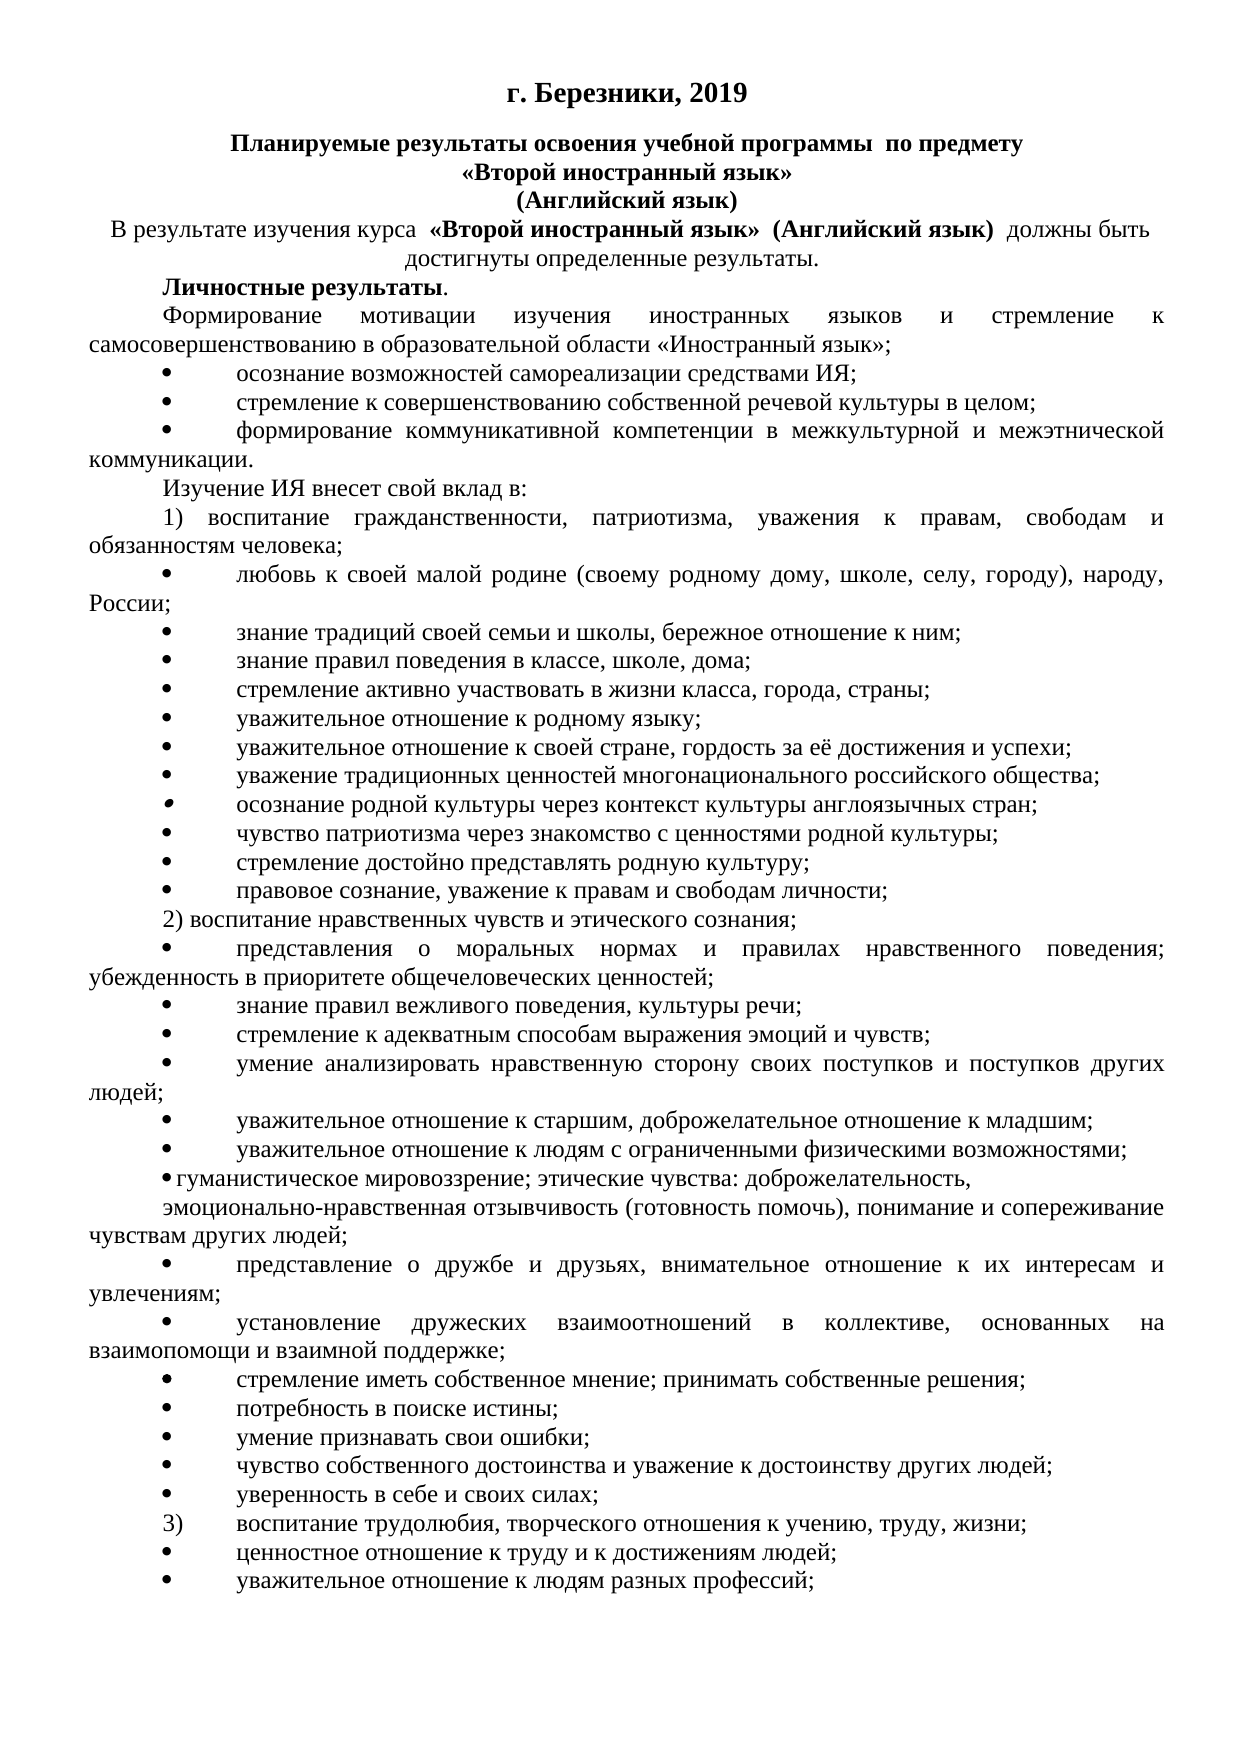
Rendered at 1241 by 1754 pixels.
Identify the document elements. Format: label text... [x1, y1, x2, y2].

text 3) воспитание трудолюбия, творческого отношения к учению, труду, жизни; [89, 1508, 1165, 1537]
list уважение традиционных ценностей многонационального российского общества; [89, 760, 1165, 789]
list стремление к адекватным способам выражения эмоций и чувств; [89, 1019, 1165, 1048]
list представления о моральных нормах и правилах нравственного поведения; убежденность в приоритете общечеловеческих ценностей; [89, 933, 1165, 990]
list уважительное отношение к людям разных профессий; [89, 1565, 1165, 1594]
list стремление к совершенствованию собственной речевой культуры в целом; [89, 387, 1165, 415]
list стремление достойно представлять родную культуру; [89, 847, 1165, 875]
list уважительное отношение к своей стране, гордость за её достижения и успехи; [89, 732, 1165, 760]
list ценностное отношение к труду и к достижениям людей; [89, 1537, 1165, 1565]
text Формирование мотивации изучения иностранных языков и стремление к самосовершенствованию в образовательной области «Иностранный язык»; [89, 300, 1165, 358]
text эмоционально-нравственная отзывчивость (готовность помочь), понимание и сопереживание чувствам других людей; [89, 1192, 1165, 1249]
list формирование коммуникативной компетенции в межкультурной и межэтнической коммуникации. [89, 415, 1165, 473]
text г. Березники, 2019 [89, 75, 1165, 108]
list стремление активно участвовать в жизни класса, города, страны; [89, 674, 1165, 703]
list чувство патриотизма через знакомство с ценностями родной культуры; [89, 818, 1165, 847]
list осознание возможностей самореализации средствами ИЯ; [89, 358, 1165, 387]
list умение анализировать нравственную сторону своих поступков и поступков других людей; [89, 1048, 1165, 1105]
list потребность в поиске истины; [89, 1393, 1165, 1422]
list стремление иметь собственное мнение; принимать собственные решения; [89, 1364, 1165, 1393]
list осознание родной культуры через контекст культуры англоязычных стран; [89, 789, 1165, 818]
text 2) воспитание нравственных чувств и этического сознания; [89, 904, 1165, 933]
text Изучение ИЯ внесет свой вклад в: [89, 473, 1165, 502]
list правовое сознание, уважение к правам и свободам личности; [89, 875, 1165, 904]
text Личностные результаты. [89, 272, 1165, 300]
list уважительное отношение к родному языку; [89, 703, 1165, 732]
text «Второй иностранный язык» [59, 157, 1165, 185]
list чувство собственного достоинства и уважение к достоинству других людей; [89, 1450, 1165, 1479]
list умение признавать свои ошибки; [89, 1422, 1165, 1450]
text Планируемые результаты освоения учебной программы по предмету [59, 128, 1165, 157]
list уважительное отношение к старшим, доброжелательное отношение к младшим; [89, 1105, 1165, 1134]
text В результате изучения курса «Второй иностранный язык» (Английский язык) должны быть достигнуты определенные результаты. [59, 214, 1165, 272]
list любовь к своей малой родине (своему родному дому, школе, селу, городу), народу, России; [89, 559, 1165, 617]
text 1) воспитание гражданственности, патриотизма, уважения к правам, свободам и обязанностям человека; [89, 502, 1165, 559]
list знание традиций своей семьи и школы, бережное отношение к ним; [89, 617, 1165, 645]
list уважительное отношение к людям с ограниченными физическими возможностями; [89, 1134, 1165, 1163]
list гуманистическое мировоззрение; этические чувства: доброжелательность, [89, 1163, 1165, 1192]
list знание правил вежливого поведения, культуры речи; [89, 990, 1165, 1019]
list установление дружеских взаимоотношений в коллективе, основанных на взаимопомощи и взаимной поддержке; [89, 1307, 1165, 1364]
list уверенность в себе и своих силах; [89, 1479, 1165, 1508]
list представление о дружбе и друзьях, внимательное отношение к их интересам и увлечениям; [89, 1249, 1165, 1307]
text (Английский язык) [59, 185, 1165, 214]
list знание правил поведения в классе, школе, дома; [89, 645, 1165, 674]
